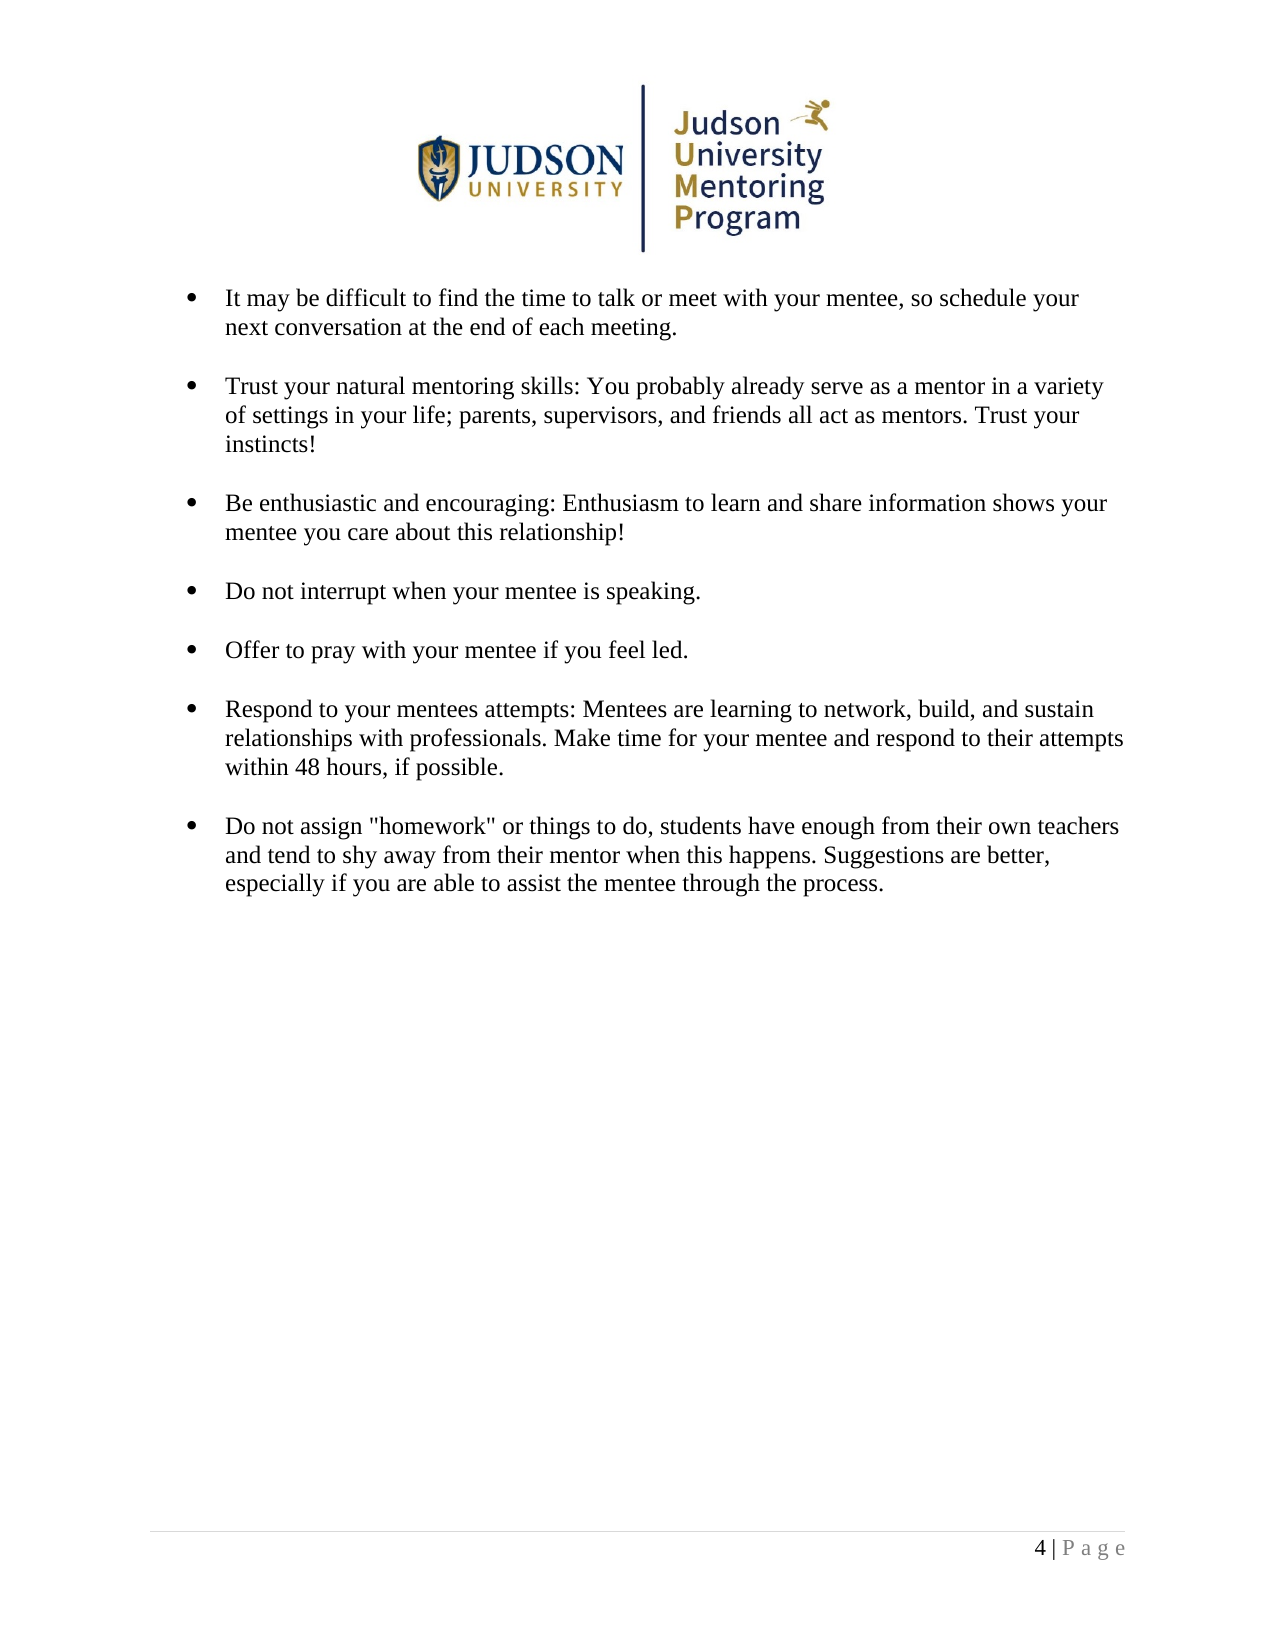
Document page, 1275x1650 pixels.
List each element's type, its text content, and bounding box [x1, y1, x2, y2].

list Respond to your mentees attempts: Mentees are learning to network, build, and sustain relationships with professionals. Make time for your mentee and respond to their attempts within 48 hours, if possible. [187, 694, 1125, 780]
list It may be difficult to find the time to talk or meet with your mentee, so schedule your next conversation at the end of each meeting. [187, 283, 1125, 341]
picture [380, 75, 895, 256]
list Trust your natural mentoring skills: You probably already serve as a mentor in a variety of settings in your life; parents, supervisors, and friends all act as mentors. Trust your instincts! [187, 371, 1125, 458]
list Offer to pray with your mentee if you feel led. [187, 635, 1125, 663]
list Do not assign "homework" or things to do, students have enough from their own teachers and tend to shy away from their mentor when this happens. Suggestions are better, especially if you are able to assist the mentee through the process. [187, 811, 1125, 897]
list Do not interrupt when your mentee is speaking. [187, 576, 1125, 605]
list Be enthusiastic and encouraging: Enthusiasm to learn and share information shows your mentee you care about this relationship! [187, 488, 1125, 546]
